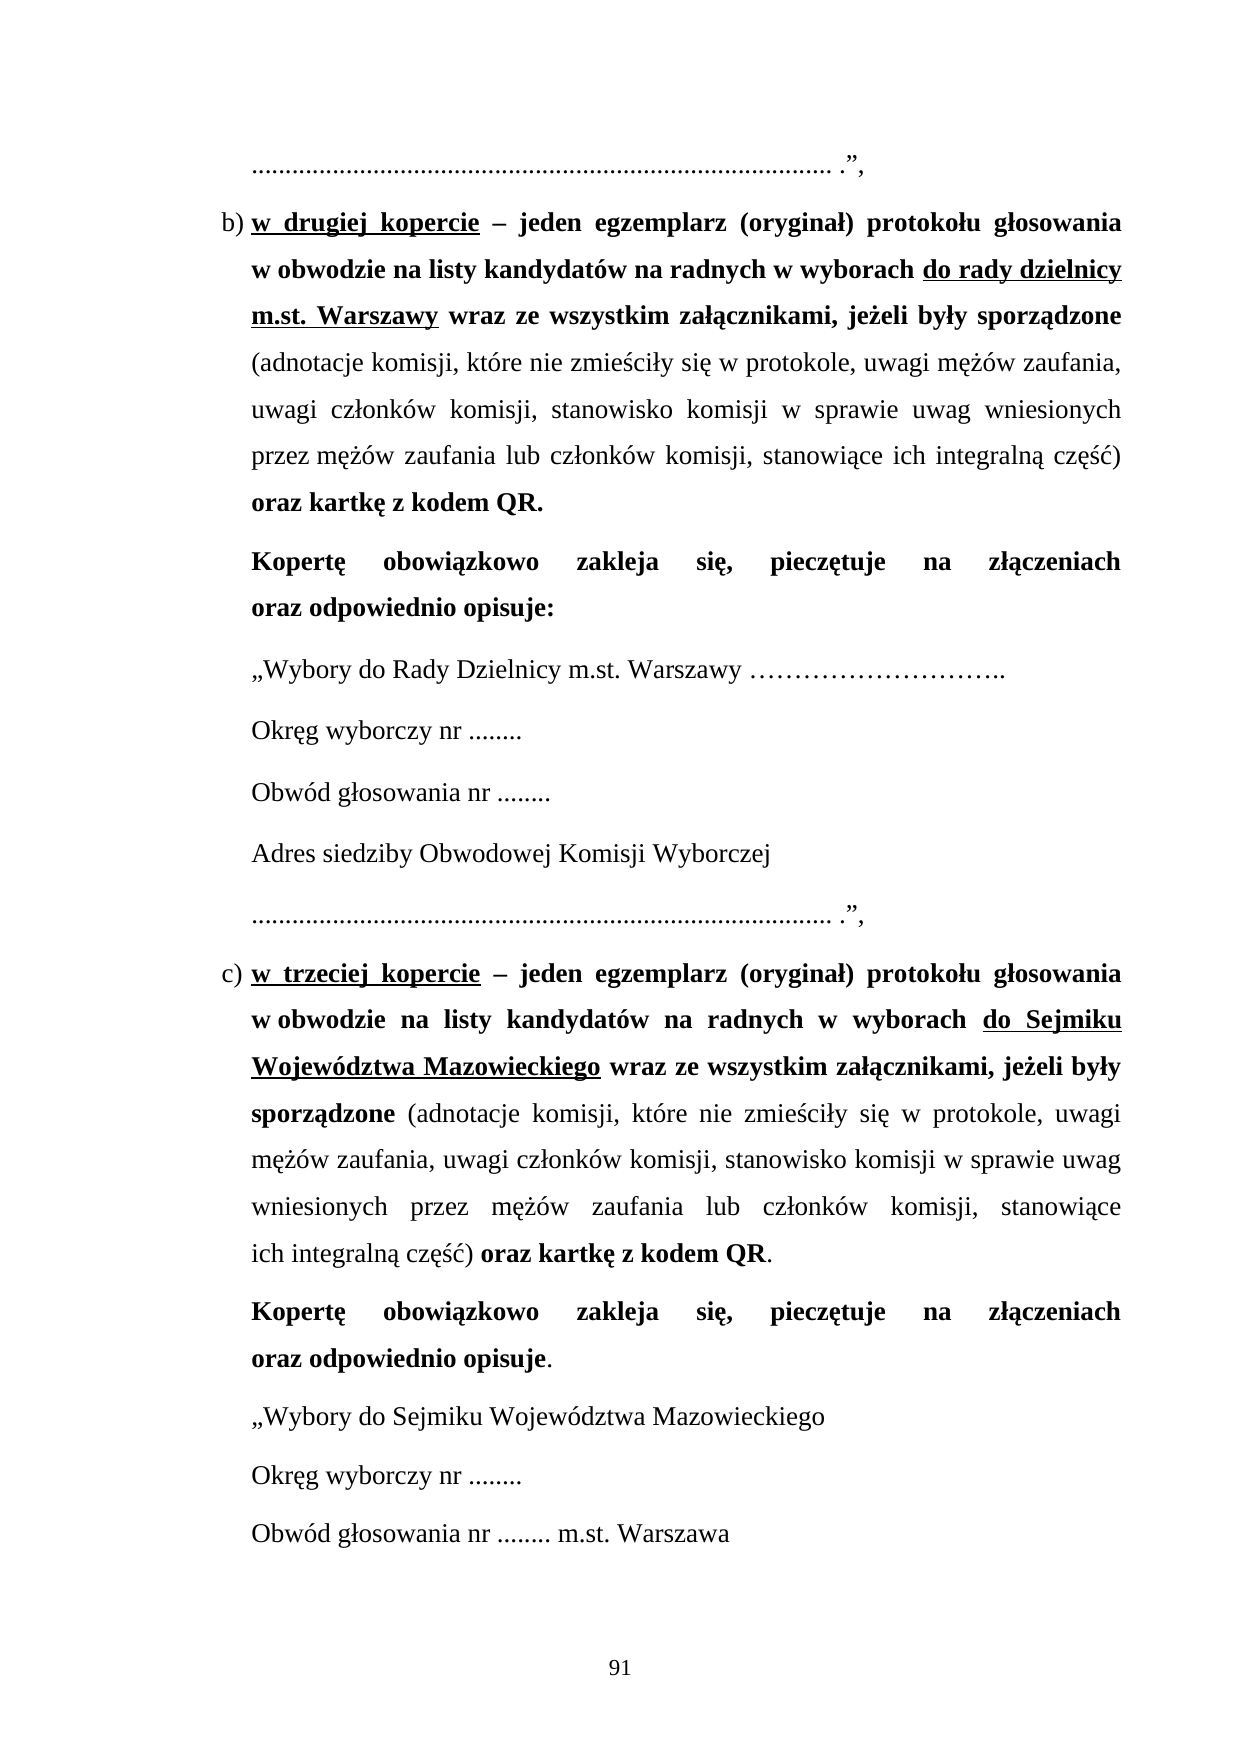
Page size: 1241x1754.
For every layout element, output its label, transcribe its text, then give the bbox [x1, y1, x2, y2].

list „Wybory do Sejmiku Województwa Mazowieckiego [251, 1401, 1122, 1432]
list Obwód głosowania nr ........ m.st. Warszawa [251, 1517, 1122, 1548]
text „Wybory do Rady Dzielnicy m.st. Warszawy ……………………….. [251, 653, 1122, 684]
list Kopertę obowiązkowo zakleja się, pieczętuje na złączeniach oraz odpowiednio opisuje. [251, 1295, 1122, 1373]
list Kopertę obowiązkowo zakleja się, pieczętuje na złączeniach oraz odpowiednio opisuje: [251, 544, 1122, 622]
list w trzeciej kopercie – jeden egzemplarz (oryginał) protokołu głosowania w obwodzie na listy kandydatów na radnych w wyborach do Sejmiku Województwa Mazowieckiego wraz ze wszystkim załącznikami, jeżeli były sporządzone (adnotacje komisji, które nie zmieściły się w protokole, uwagi mężów zaufania, uwagi członków komisji, stanowisko komisji w sprawie uwag wniesionych przez mężów zaufania lub członków komisji, stanowiące ich integralną część) oraz kartkę z kodem QR. [221, 957, 1122, 1268]
text Adres siedziby Obwodowej Komisji Wyborczej [251, 837, 1122, 868]
text Okręg wyborczy nr ........ [230, 714, 1122, 745]
list Okręg wyborczy nr ........ [251, 1459, 1122, 1490]
list w drugiej kopercie – jeden egzemplarz (oryginał) protokołu głosowania w obwodzie na listy kandydatów na radnych w wyborach do rady dzielnicy m.st. Warszawy wraz ze wszystkim załącznikami, jeżeli były sporządzone (adnotacje komisji, które nie zmieściły się w protokole, uwagi mężów zaufania, uwagi członków komisji, stanowisko komisji w sprawie uwag wniesionych przez mężów zaufania lub członków komisji, stanowiące ich integralną część) oraz kartkę z kodem QR. [221, 206, 1122, 517]
text Obwód głosowania nr ........ [251, 776, 1122, 807]
text ...................................................................................... .”, [251, 148, 1122, 179]
text ...................................................................................... .”, [251, 898, 1122, 930]
